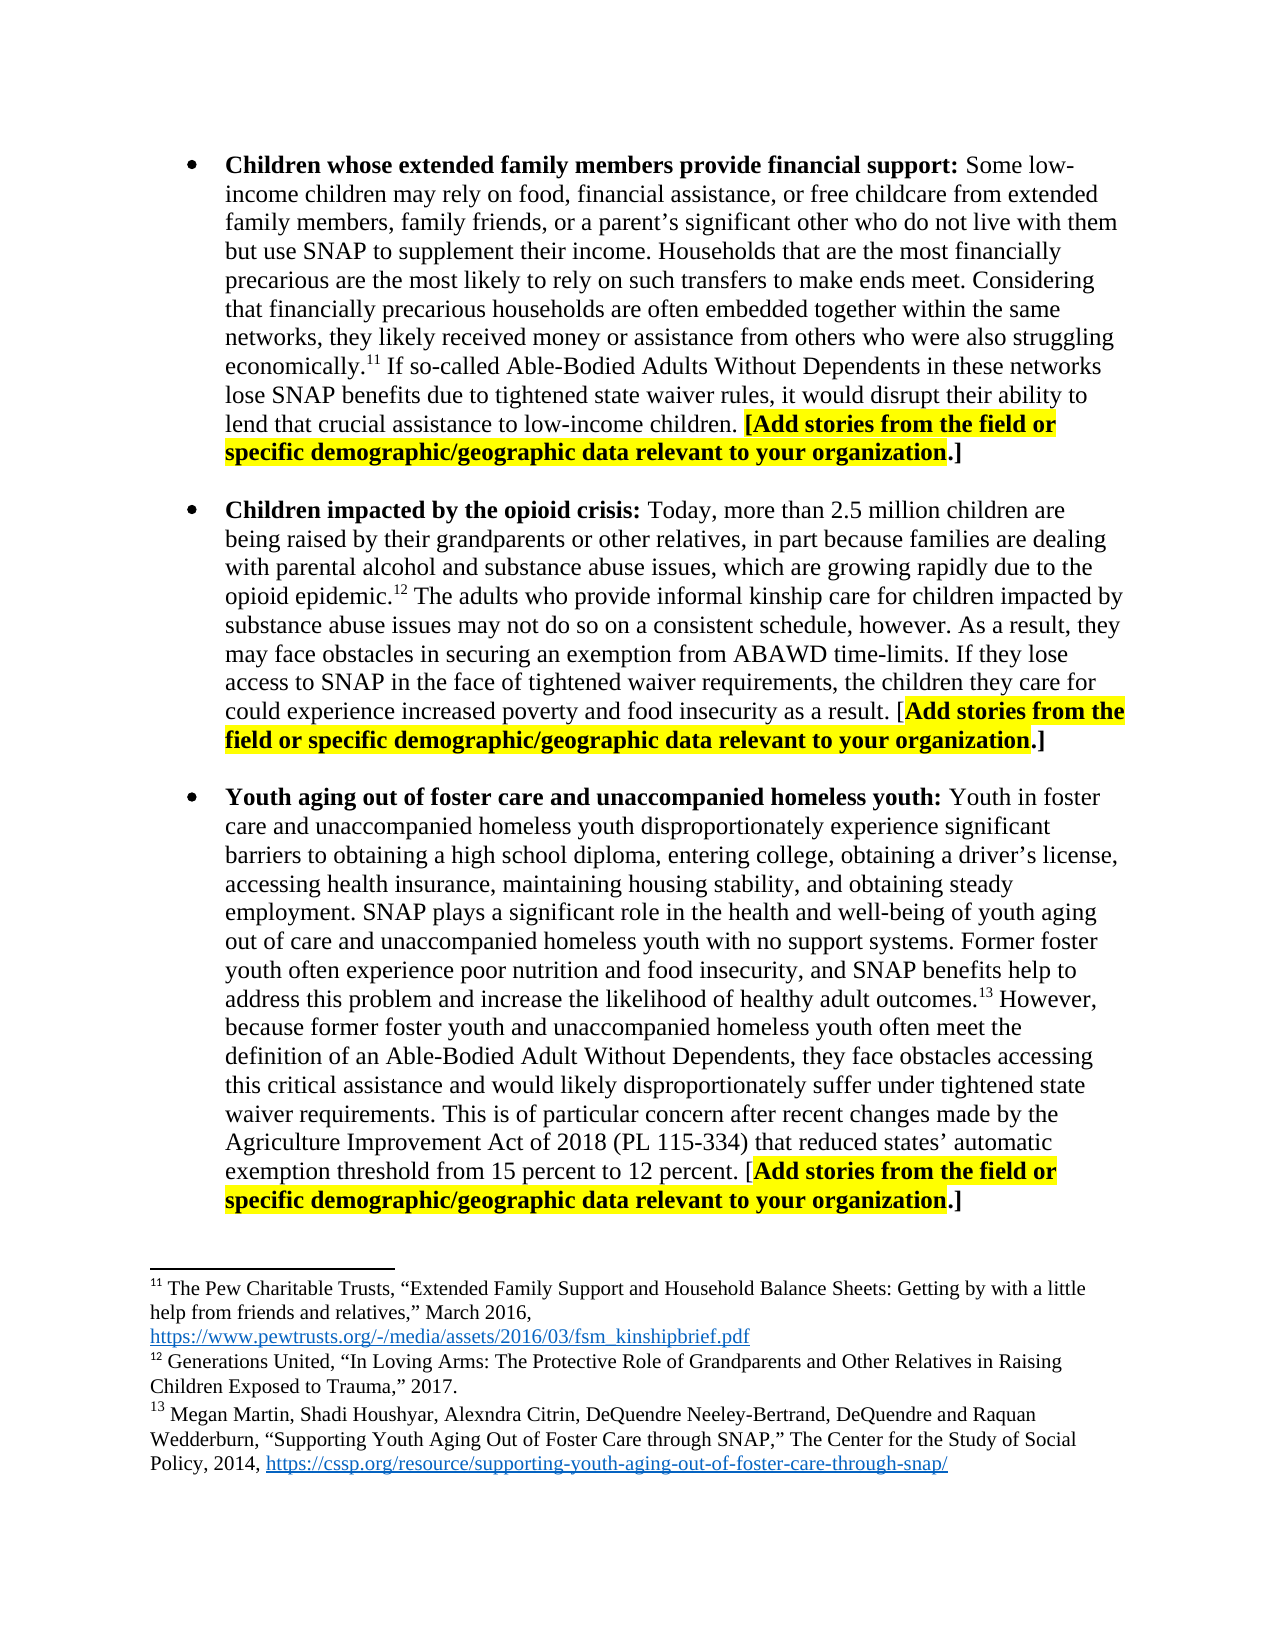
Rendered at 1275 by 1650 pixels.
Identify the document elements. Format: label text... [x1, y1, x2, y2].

list Children whose extended family members provide financial support: Some low-income children may rely on food, financial assistance, or free childcare from extended family members, family friends, or a parent’s significant other who do not live with them but use SNAP to supplement their income. Households that are the most financially precarious are the most likely to rely on such transfers to make ends meet. Considering that financially precarious households are often embedded together within the same networks, they likely received money or assistance from others who were also struggling economically. If so-called Able-Bodied Adults Without Dependents in these networks lose SNAP benefits due to tightened state waiver rules, it would disrupt their ability to lend that crucial assistance to low-income children. [Add stories from the field or specific demographic/geographic data relevant to your organization.] [187, 150, 1125, 466]
list Children impacted by the opioid crisis: Today, more than 2.5 million children are being raised by their grandparents or other relatives, in part because families are dealing with parental alcohol and substance abuse issues, which are growing rapidly due to the opioid epidemic. The adults who provide informal kinship care for children impacted by substance abuse issues may not do so on a consistent schedule, however. As a result, they may face obstacles in securing an exemption from ABAWD time-limits. If they lose access to SNAP in the face of tightened waiver requirements, the children they care for could experience increased poverty and food insecurity as a result. [Add stories from the field or specific demographic/geographic data relevant to your organization.] [187, 495, 1125, 754]
list Youth aging out of foster care and unaccompanied homeless youth: Youth in foster care and unaccompanied homeless youth disproportionately experience significant barriers to obtaining a high school diploma, entering college, obtaining a driver’s license, accessing health insurance, maintaining housing stability, and obtaining steady employment. SNAP plays a significant role in the health and well-being of youth aging out of care and unaccompanied homeless youth with no support systems. Former foster youth often experience poor nutrition and food insecurity, and SNAP benefits help to address this problem and increase the likelihood of healthy adult outcomes. However, because former foster youth and unaccompanied homeless youth often meet the definition of an Able-Bodied Adult Without Dependents, they face obstacles accessing this critical assistance and would likely disproportionately suffer under tightened state waiver requirements. This is of particular concern after recent changes made by the Agriculture Improvement Act of 2018 (PL 115-334) that reduced states’ automatic exemption threshold from 15 percent to 12 percent. [Add stories from the field or specific demographic/geographic data relevant to your organization.] [187, 782, 1125, 1214]
